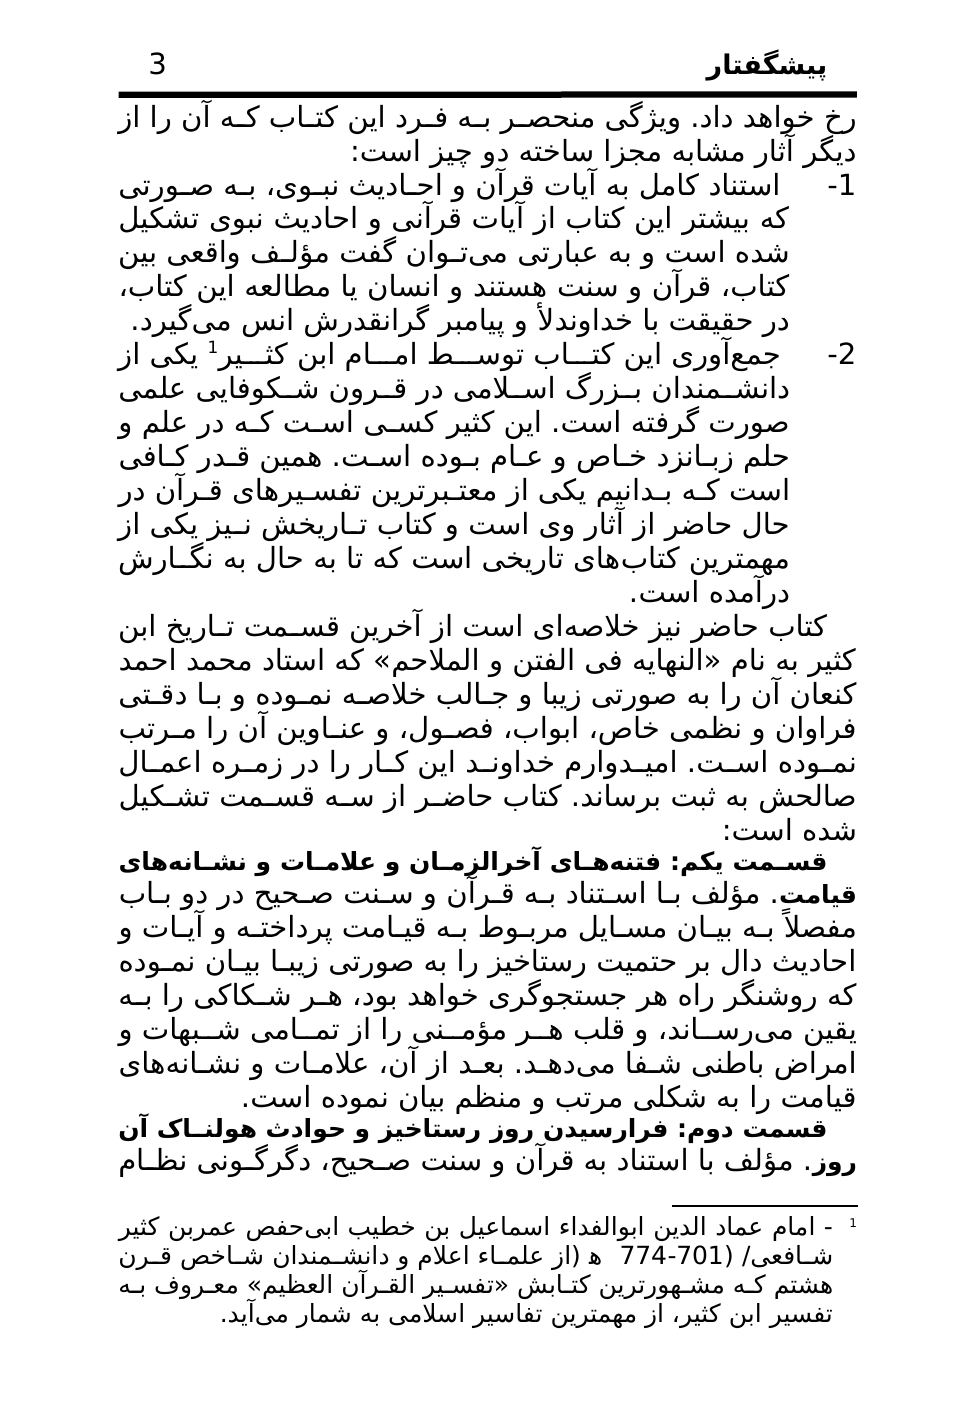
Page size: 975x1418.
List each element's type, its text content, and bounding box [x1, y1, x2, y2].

list جمع‌آوری این کتاب توسط امام ابن کثیر یکی از دانشمندان بزرگ اسلامی در قرون شکوفایی علمی صورت گرفته است. این کثیر کسی است که در علم و حلم زبانزد خاص و عام بوده است. همین قدر کافی است که بدانیم یکی از معتبرترین تفسیرهای قرآن در حال حاضر از آثار وی است و کتاب تاریخش نیز یکی از مهمترین کتاب‌های تاریخی است که تا به حال به نگارش درآمده است. [118, 338, 827, 609]
text کتاب حاضر نیز خلاصه‌ای است از آخرین قسمت تاریخ ابن کثیر به نام «النهایه فی الفتن و الملاحم» که استاد محمد احمد کنعان آن را به صورتی زیبا و جالب خلاصه نموده و با دقتی فراوان و نظمی خاص، ابواب، فصول، و عناوین آن را مرتب نموده است. امیدوارم خداوند این کار را در زمره اعمال صالحش به ثبت برساند. کتاب حاضر از سه قسمت تشکیل شده است: [118, 609, 857, 847]
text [118, 100, 857, 168]
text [118, 1114, 857, 1177]
text قسمت یکم: فتنه‌های آخرالزمان و علامات و نشانه‌های قیامت. مؤلف با استناد به قرآن و سنت صحیح در دو باب مفصلاً به بیان مسایل مربوط به قیامت پرداخته و آیات و احادیث دال بر حتمیت رستاخیز را به صورتی زیبا بیان نموده که روشنگر راه هر جستجوگری خواهد بود، هر شکاکی را به یقین می‌رساند، و قلب هر مؤمنی را از تمامی شبهات و امراض باطنی شفا می‌دهد. بعد از آن، علامات و نشانه‌های قیامت را به شکلی مرتب و منظم بیان نموده است. [118, 847, 857, 1114]
list استناد کامل به آیات قرآن و احادیث نبوی، به صورتی که بیشتر این کتاب از آیات قرآنی و احادیث نبوی تشکیل شده است و به عبارتی می‌توان گفت مؤلف واقعی بین کتاب، قرآن و سنت هستند و انسان یا مطالعه این کتاب، در حقیقت با خداوندﻷ و پیامبر گرانقدرش انس می‌گیرد. [118, 168, 827, 338]
